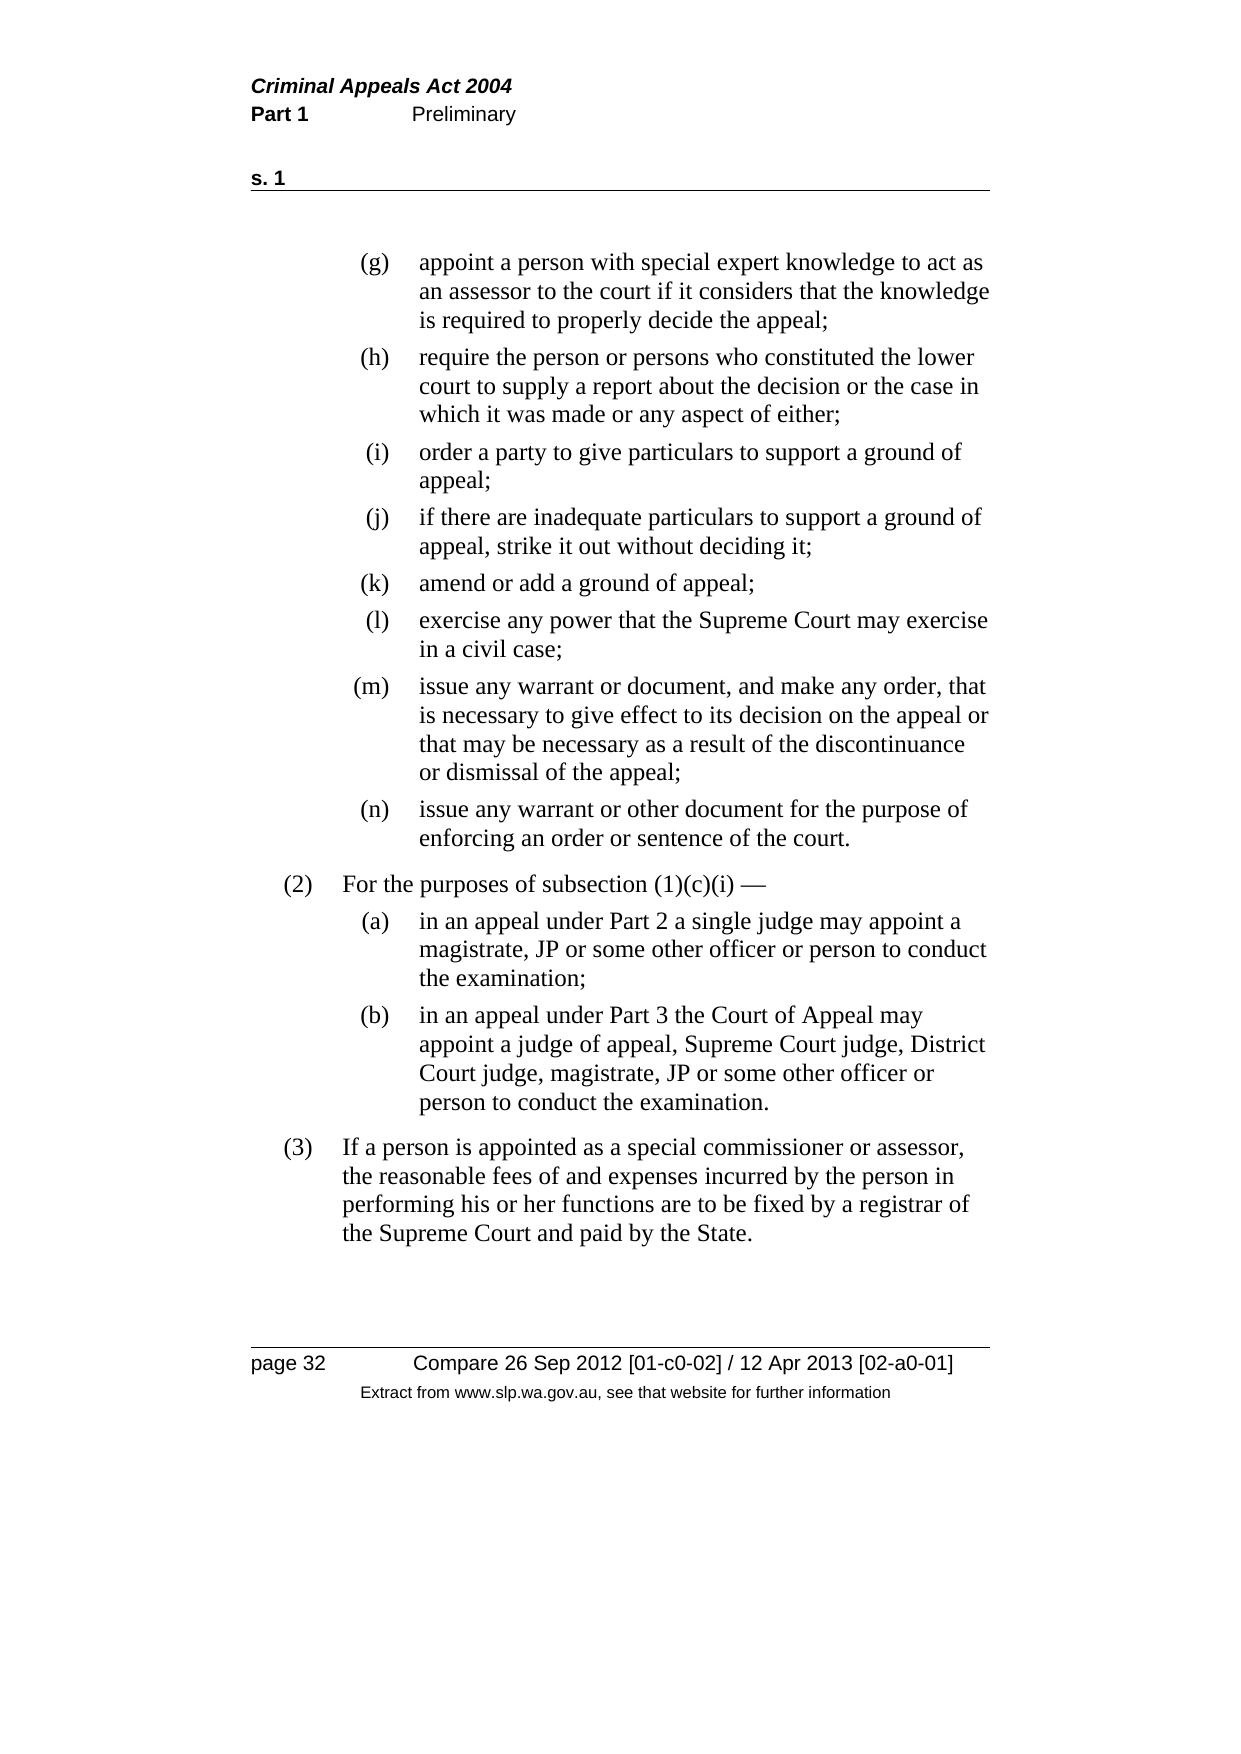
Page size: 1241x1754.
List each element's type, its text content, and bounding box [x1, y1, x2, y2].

text (j) if there are inadequate particulars to support a ground of appeal, strike it out without deciding it; [251, 502, 990, 560]
text (2) For the purposes of subsection (1)(c)(i) — [251, 869, 990, 897]
text (a) in an appeal under Part 2 a single judge may appoint a magistrate, JP or some other officer or person to conduct the examination; [251, 906, 990, 992]
text (3) If a person is appointed as a special commissioner or assessor, the reasonable fees of and expenses incurred by the person in performing his or her functions are to be fixed by a registrar of the Supreme Court and paid by the State. [251, 1132, 990, 1247]
text (k) amend or add a ground of appeal; [251, 568, 990, 597]
text (m) issue any warrant or document, and make any order, that is necessary to give effect to its decision on the appeal or that may be necessary as a result of the discontinuance or dismissal of the appeal; [251, 671, 990, 786]
text (h) require the person or persons who constituted the lower court to supply a report about the decision or the case in which it was made or any aspect of either; [251, 342, 990, 428]
text (l) exercise any power that the Supreme Court may exercise in a civil case; [251, 605, 990, 663]
text (g) appoint a person with special expert knowledge to act as an assessor to the court if it considers that the knowledge is required to properly decide the appeal; [251, 247, 990, 334]
text (n) issue any warrant or other document for the purpose of enforcing an order or sentence of the court. [251, 794, 990, 852]
text (b) in an appeal under Part 3 the Court of Appeal may appoint a judge of appeal, Supreme Court judge, District Court judge, magistrate, JP or some other officer or person to conduct the examination. [251, 1000, 990, 1115]
text (i) order a party to give particulars to support a ground of appeal; [251, 437, 990, 494]
